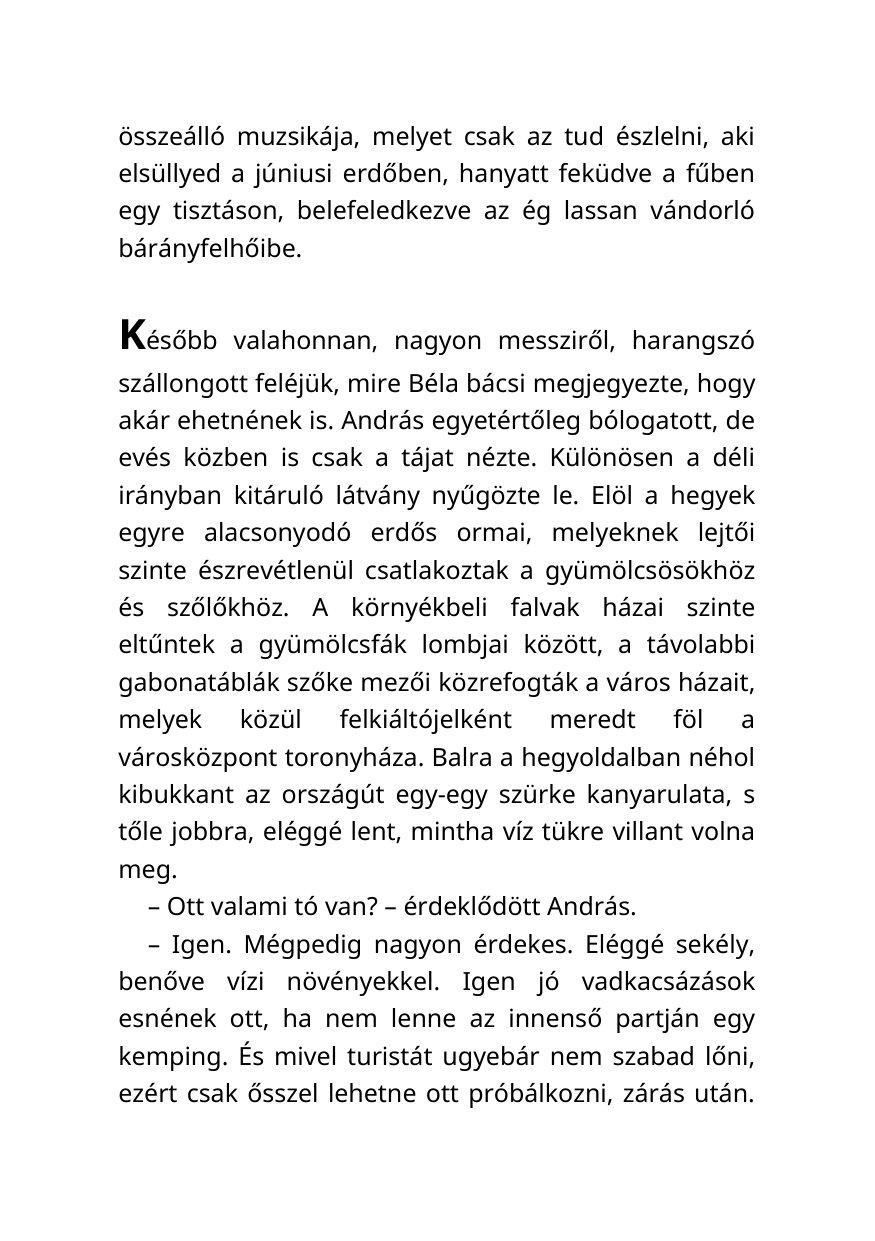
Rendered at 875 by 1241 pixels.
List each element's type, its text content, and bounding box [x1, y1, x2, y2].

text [118, 118, 756, 264]
text Később valahonnan, nagyon messziről, harangszó szállongott feléjük, mire Béla bácsi megjegyezte, hogy akár ehetnének is. András egyetértőleg bólogatott, de evés közben is csak a tájat nézte. Különösen a déli irányban kitáruló látvány nyűgözte le. Elöl a hegyek egyre alacsonyodó erdős ormai, melyeknek lejtői szinte észrevétlenül csatlakoztak a gyümölcsösökhöz és szőlőkhöz. A környékbeli falvak házai szinte eltűntek a gyümölcsfák lombjai között, a távolabbi gabonatáblák szőke mezői közrefogták a város házait, melyek közül felkiáltójelként meredt föl a városközpont toronyháza. Balra a hegyoldalban néhol kibukkant az országút egy-egy szürke kanyarulata, s tőle jobbra, eléggé lent, mintha víz tükre villant volna meg. [118, 305, 756, 886]
text – Ott valami tó van? – érdeklődött András. [118, 889, 756, 923]
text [118, 926, 756, 1110]
